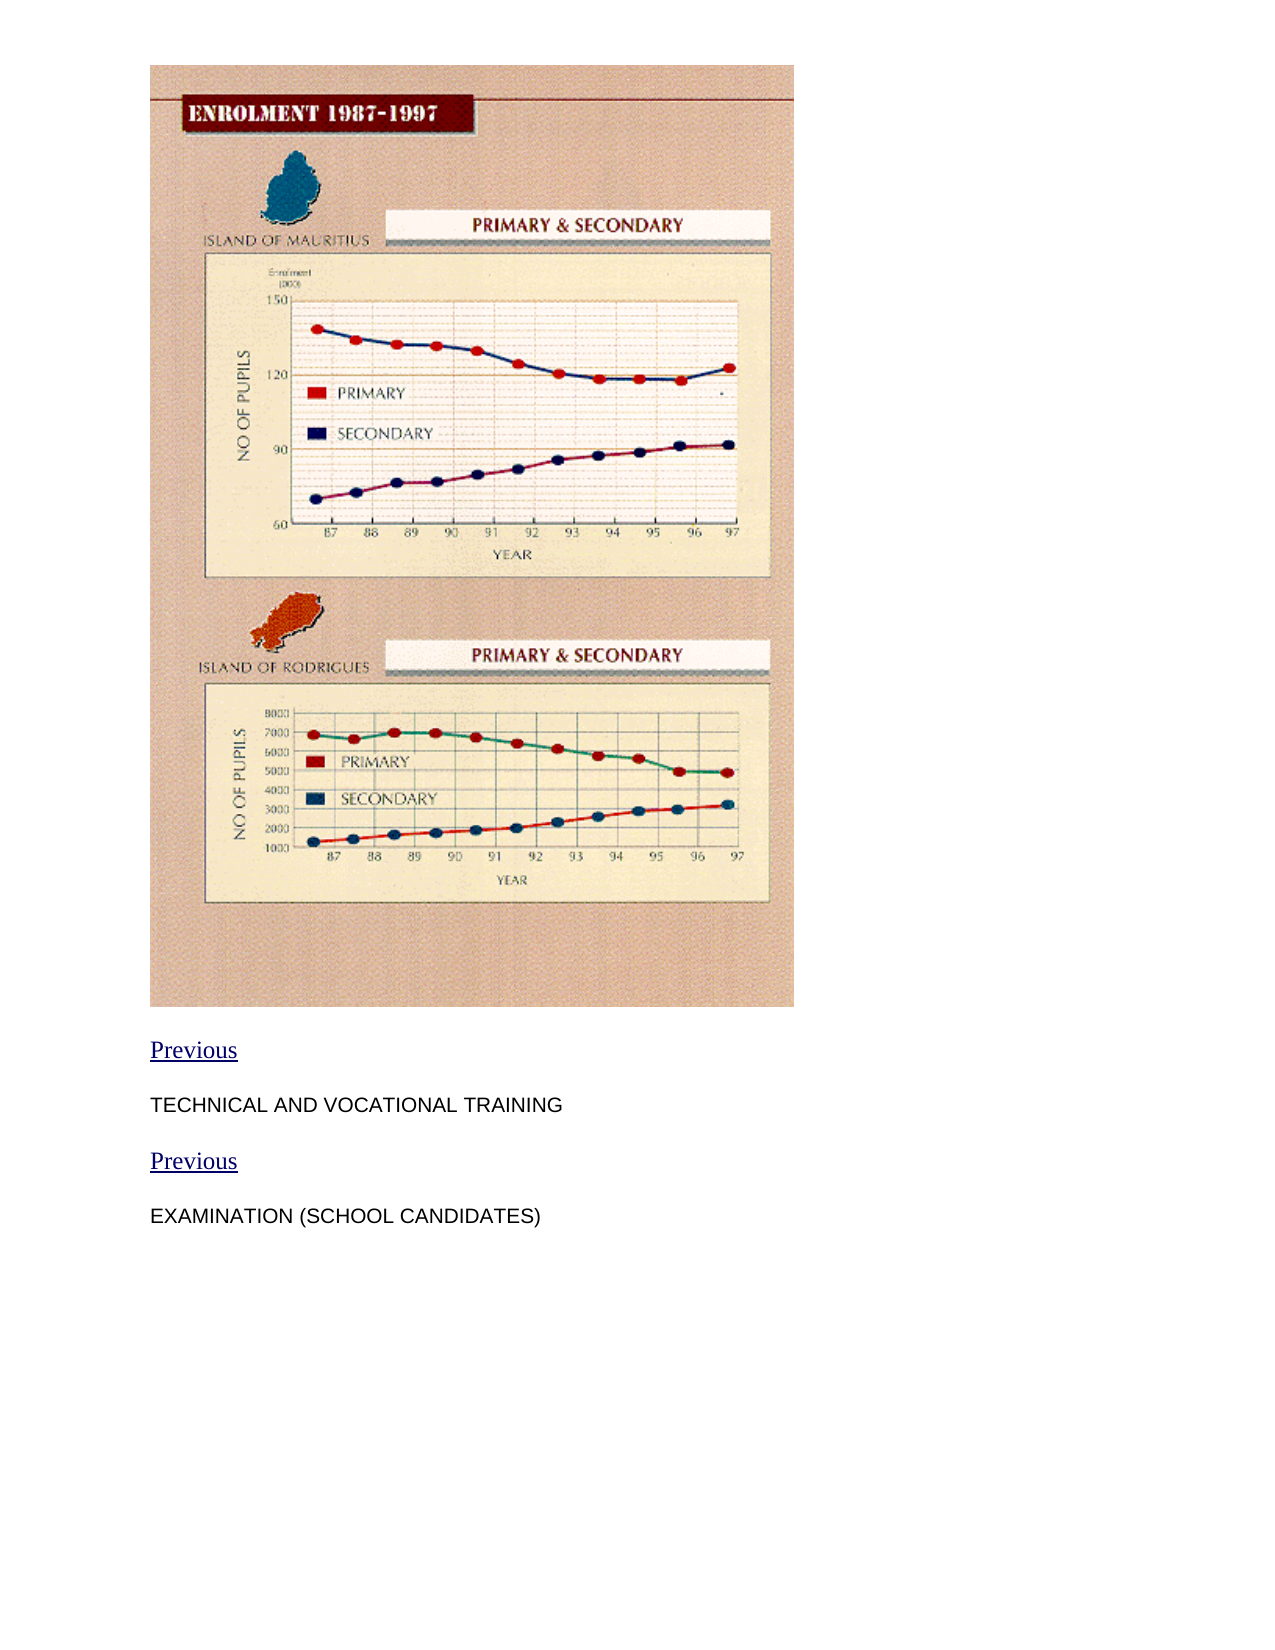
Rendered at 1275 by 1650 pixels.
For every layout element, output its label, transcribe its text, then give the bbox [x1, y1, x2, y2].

text TECHNICAL AND VOCATIONAL TRAINING [150, 1093, 1125, 1117]
text EXAMINATION (SCHOOL CANDIDATES) [150, 1204, 1125, 1228]
text Previous [150, 1146, 1125, 1175]
picture [150, 65, 794, 1007]
text Previous [150, 1035, 1125, 1064]
